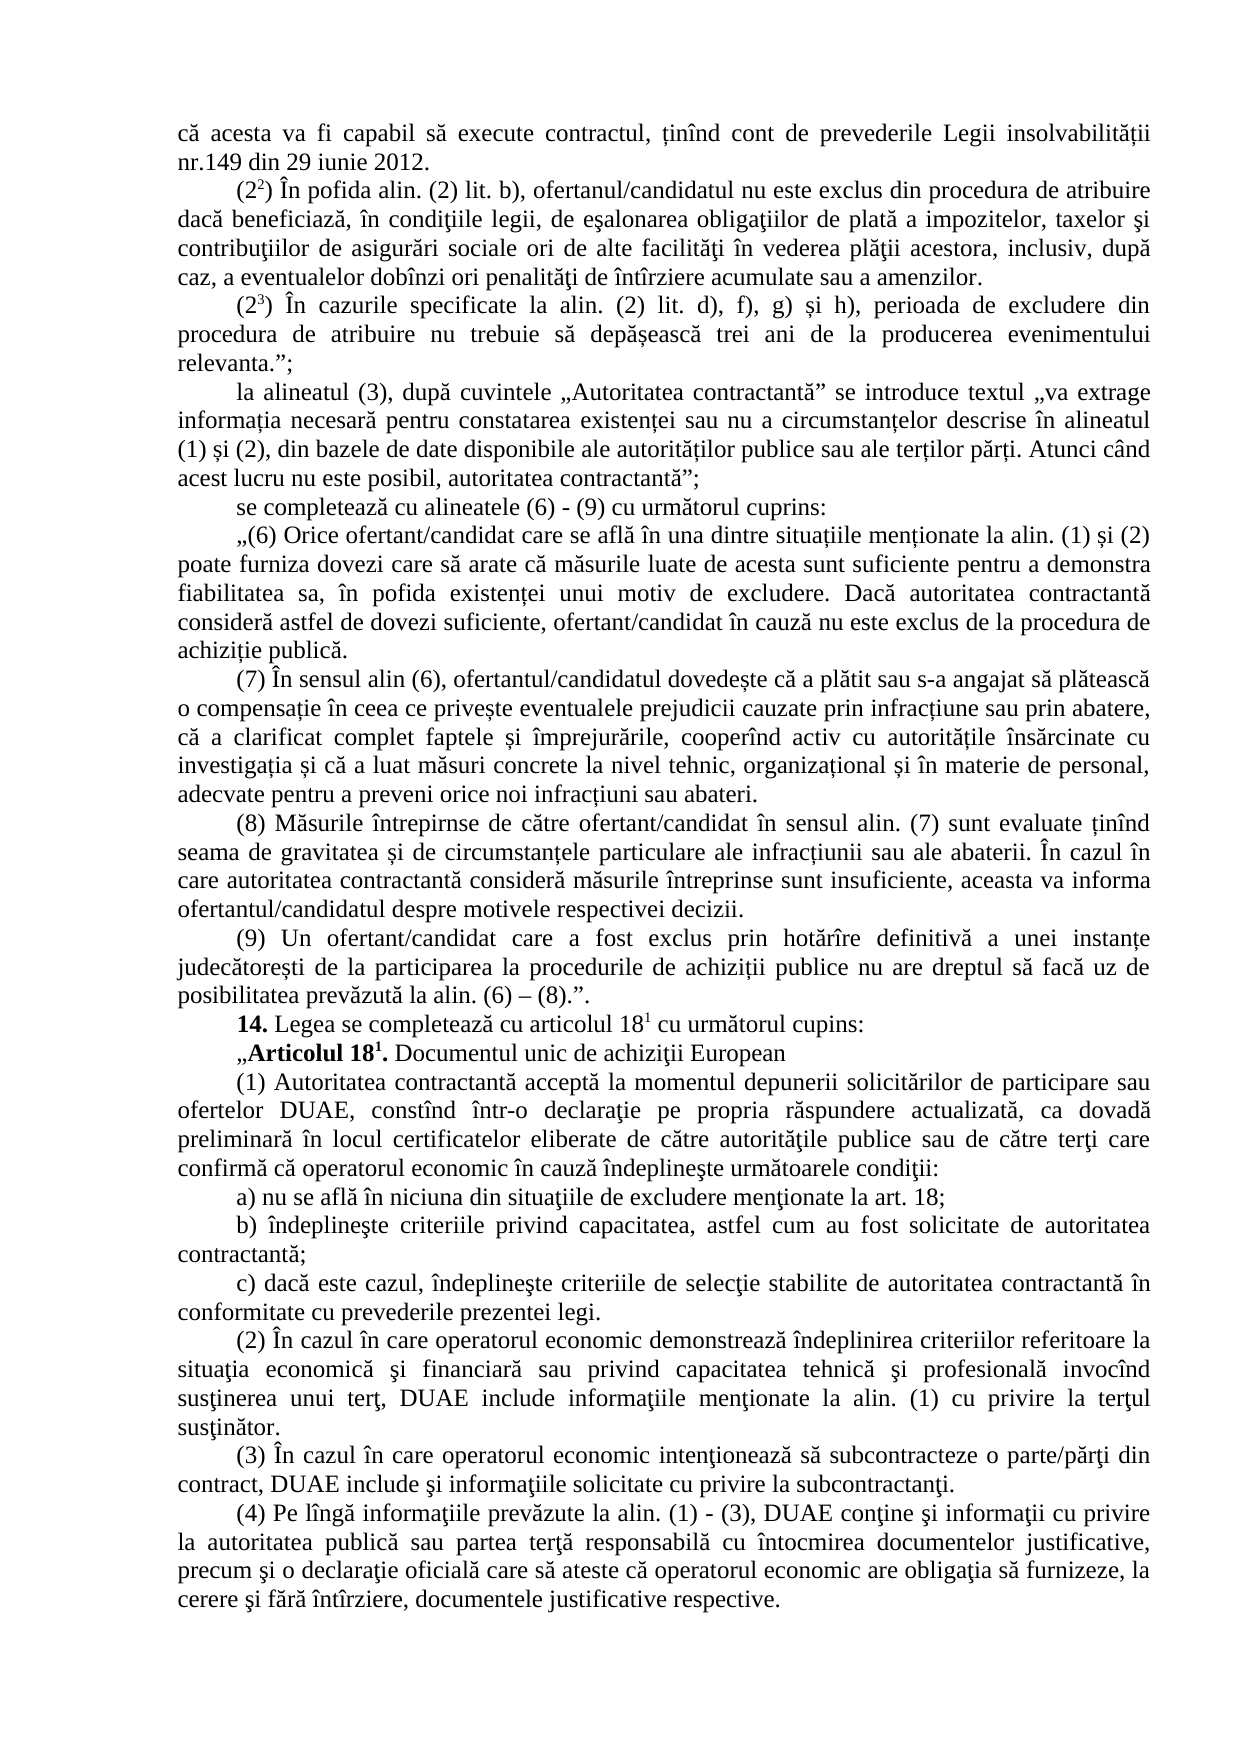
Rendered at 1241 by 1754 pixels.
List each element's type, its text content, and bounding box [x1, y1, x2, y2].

text (22) În pofida alin. (2) lit. b), ofertanul/candidatul nu este exclus din procedura de atribuire dacă beneficiază, în condiţiile legii, de eşalonarea obligaţiilor de plată a impozitelor, taxelor şi contribuţiilor de asigurări sociale ori de alte facilităţi în vederea plăţii acestora, inclusiv, după caz, a eventualelor dobînzi ori penalităţi de întîrziere acumulate sau a amenzilor. [177, 176, 1152, 291]
text a) nu se află în niciuna din situaţiile de excludere menţionate la art. 18; [177, 1182, 1152, 1211]
text (1) Autoritatea contractantă acceptă la momentul depunerii solicitărilor de participare sau ofertelor DUAE, constînd într-o declaraţie pe propria răspundere actualizată, ca dovadă preliminară în locul certificatelor eliberate de către autorităţile publice sau de către terţi care confirmă că operatorul economic în cauză îndeplineşte următoarele condiţii: [177, 1067, 1152, 1182]
text (7) În sensul alin (6), ofertantul/candidatul dovedește că a plătit sau s-a angajat să plătească o compensație în ceea ce privește eventualele prejudicii cauzate prin infracțiune sau prin abatere, că a clarificat complet faptele și împrejurările, cooperînd activ cu autoritățile însărcinate cu investigația și că a luat măsuri concrete la nivel tehnic, organizațional și în materie de personal, adecvate pentru a preveni orice noi infracțiuni sau abateri. [177, 664, 1152, 808]
text „Articolul 181. Documentul unic de achiziţii European [177, 1038, 1152, 1067]
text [177, 118, 1152, 176]
text (8) Măsurile întrepirnse de către ofertant/candidat în sensul alin. (7) sunt evaluate ținînd seama de gravitatea și de circumstanțele particulare ale infracțiunii sau ale abaterii. În cazul în care autoritatea contractantă consideră măsurile întreprinse sunt insuficiente, aceasta va informa ofertantul/candidatul despre motivele respectivei decizii. [177, 808, 1152, 923]
text (2) În cazul în care operatorul economic demonstrează îndeplinirea criteriilor referitoare la situaţia economică şi financiară sau privind capacitatea tehnică şi profesională invocînd susţinerea unui terţ, DUAE include informaţiile menţionate la alin. (1) cu privire la terţul susţinător. [177, 1326, 1152, 1441]
text (4) Pe lîngă informaţiile prevăzute la alin. (1) - (3), DUAE conţine şi informaţii cu privire la autoritatea publică sau partea terţă responsabilă cu întocmirea documentelor justificative, precum şi o declaraţie oficială care să ateste că operatorul economic are obligaţia să furnizeze, la cerere şi fără întîrziere, documentele justificative respective. [177, 1498, 1152, 1613]
text c) dacă este cazul, îndeplineşte criteriile de selecţie stabilite de autoritatea contractantă în conformitate cu prevederile prezentei legi. [177, 1268, 1152, 1326]
text la alineatul (3), după cuvintele „Autoritatea contractantă” se introduce textul „va extrage informația necesară pentru constatarea existenței sau nu a circumstanțelor descrise în alineatul (1) și (2), din bazele de date disponibile ale autorităților publice sau ale terților părți. Atunci când acest lucru nu este posibil, autoritatea contractantă”; [177, 377, 1152, 492]
text (23) În cazurile specificate la alin. (2) lit. d), f), g) și h), perioada de excludere din procedura de atribuire nu trebuie să depășească trei ani de la producerea evenimentului relevanta.”; [177, 291, 1152, 377]
text „(6) Orice ofertant/candidat care se află în una dintre situațiile menționate la alin. (1) și (2) poate furniza dovezi care să arate că măsurile luate de acesta sunt suficiente pentru a demonstra fiabilitatea sa, în pofida existenței unui motiv de excludere. Dacă autoritatea contractantă consideră astfel de dovezi suficiente, ofertant/candidat în cauză nu este exclus de la procedura de achiziție publică. [177, 521, 1152, 664]
text (9) Un ofertant/candidat care a fost exclus prin hotărîre definitivă a unei instanțe judecătorești de la participarea la procedurile de achiziții publice nu are dreptul să facă uz de posibilitatea prevăzută la alin. (6) – (8).”. [177, 923, 1152, 1009]
text se completează cu alineatele (6) - (9) cu următorul cuprins: [177, 492, 1152, 521]
text b) îndeplineşte criteriile privind capacitatea, astfel cum au fost solicitate de autoritatea contractantă; [177, 1211, 1152, 1268]
list Legea se completează cu articolul 181 cu următorul cupins: [237, 1009, 1152, 1038]
text (3) În cazul în care operatorul economic intenţionează să subcontracteze o parte/părţi din contract, DUAE include şi informaţiile solicitate cu privire la subcontractanţi. [177, 1441, 1152, 1498]
